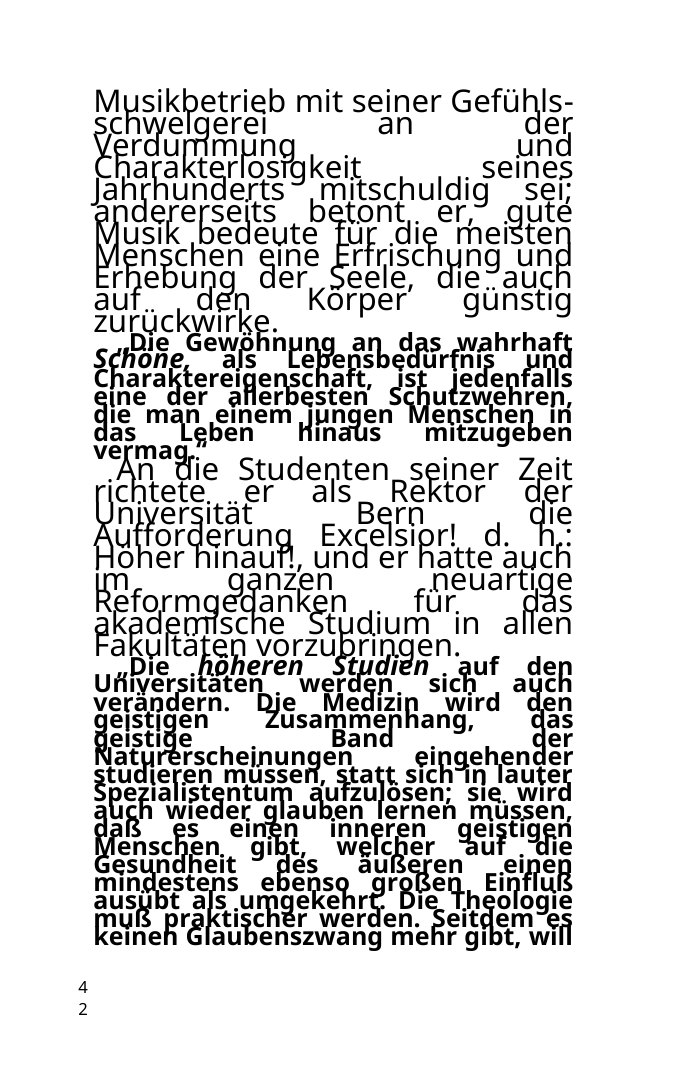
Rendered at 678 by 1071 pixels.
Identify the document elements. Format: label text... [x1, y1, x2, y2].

text „Die Gewöhnung an das wahrhaft Schöne, als Lebensbedürfnis und Charaktereigenschaft, ist jedenfalls eine der allerbesten Schutzwehren, die man einem jungen Menschen in das Leben hinaus mitzugeben vermag.“ [93, 337, 573, 463]
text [93, 661, 573, 949]
text An die Studenten seiner Zeit richtete er als Rektor der Universität Bern die Aufforderung Excelsior! d. h.: Höher hinauf!, und er hatte auch im ganzen neuartige Reformgedanken für das akademische Studium in allen Fakultäten vorzubringen. [93, 463, 573, 661]
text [93, 95, 573, 337]
